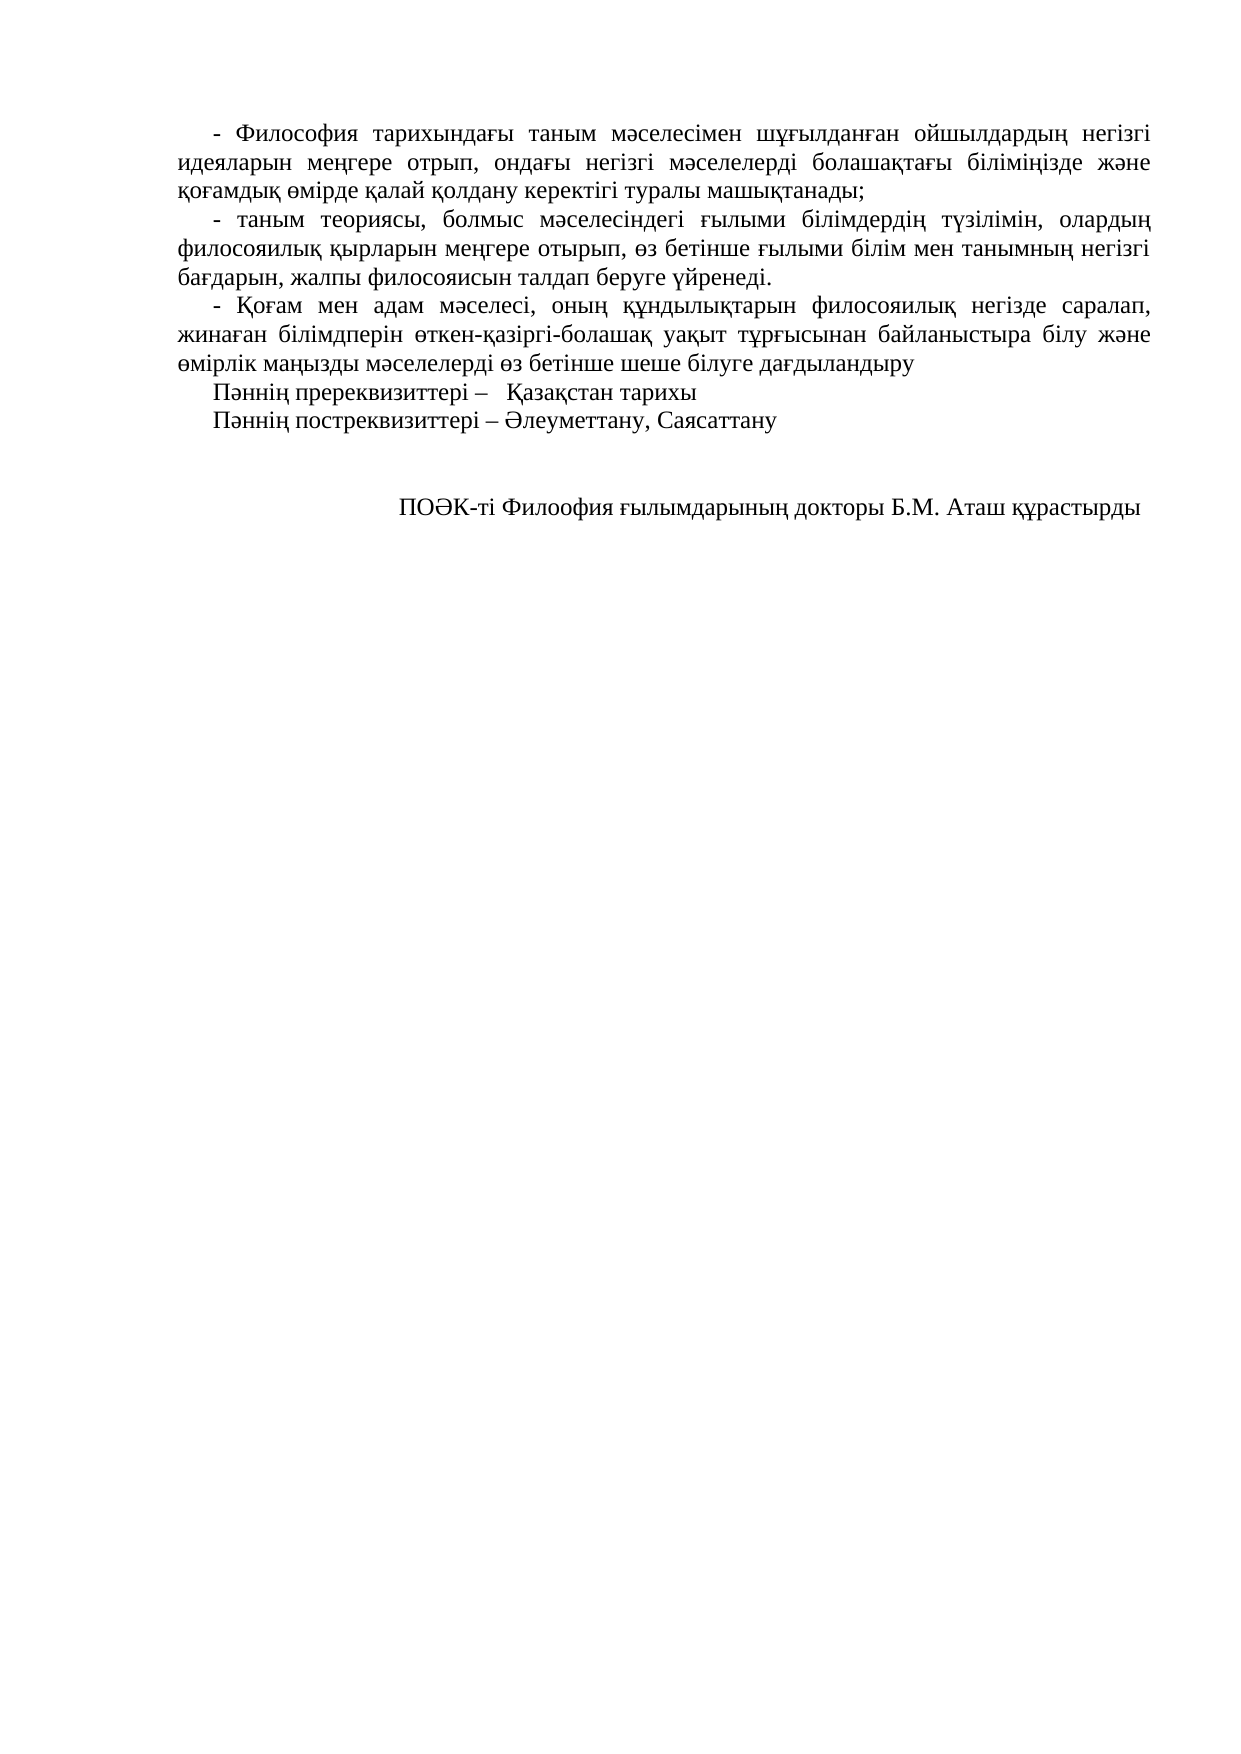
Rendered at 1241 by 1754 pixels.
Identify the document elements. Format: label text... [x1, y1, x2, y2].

text - таным теориясы, болмыс мәселесіндегі ғылыми білімдердің түзілімін, олардың филосояилық қырларын меңгере отырып, өз бетінше ғылыми білім мен танымның негізгі бағдарын, жалпы филосояисын талдап беруге үйренеді. [177, 204, 1152, 291]
text Пәннің пререквизиттері – Қазақстан тарихы [177, 377, 1152, 406]
text Пәннің постреквизиттері – Әлеуметтану, Саясаттану [177, 406, 1152, 434]
text ПОӘК-ті Филоофия ғылымдарының докторы Б.М. Аташ құрастырды [325, 492, 1152, 521]
text - Қоғам мен адам мәселесі, оның құндылықтарын филосояилық негізде саралап, жинаған білімдперін өткен-қазіргі-болашақ уақыт тұрғысынан байланыстыра білу және өмірлік маңызды мәселелерді өз бетінше шеше білуге дағдыландыру [177, 291, 1152, 377]
text - Философия тарихындағы таным мәселесімен шұғылданған ойшылдардың негізгі идеяларын меңгере отрып, ондағы негізгі мәселелерді болашақтағы біліміңізде және қоғамдық өмірде қалай қолдану керектігі туралы машықтанады; [177, 118, 1152, 204]
